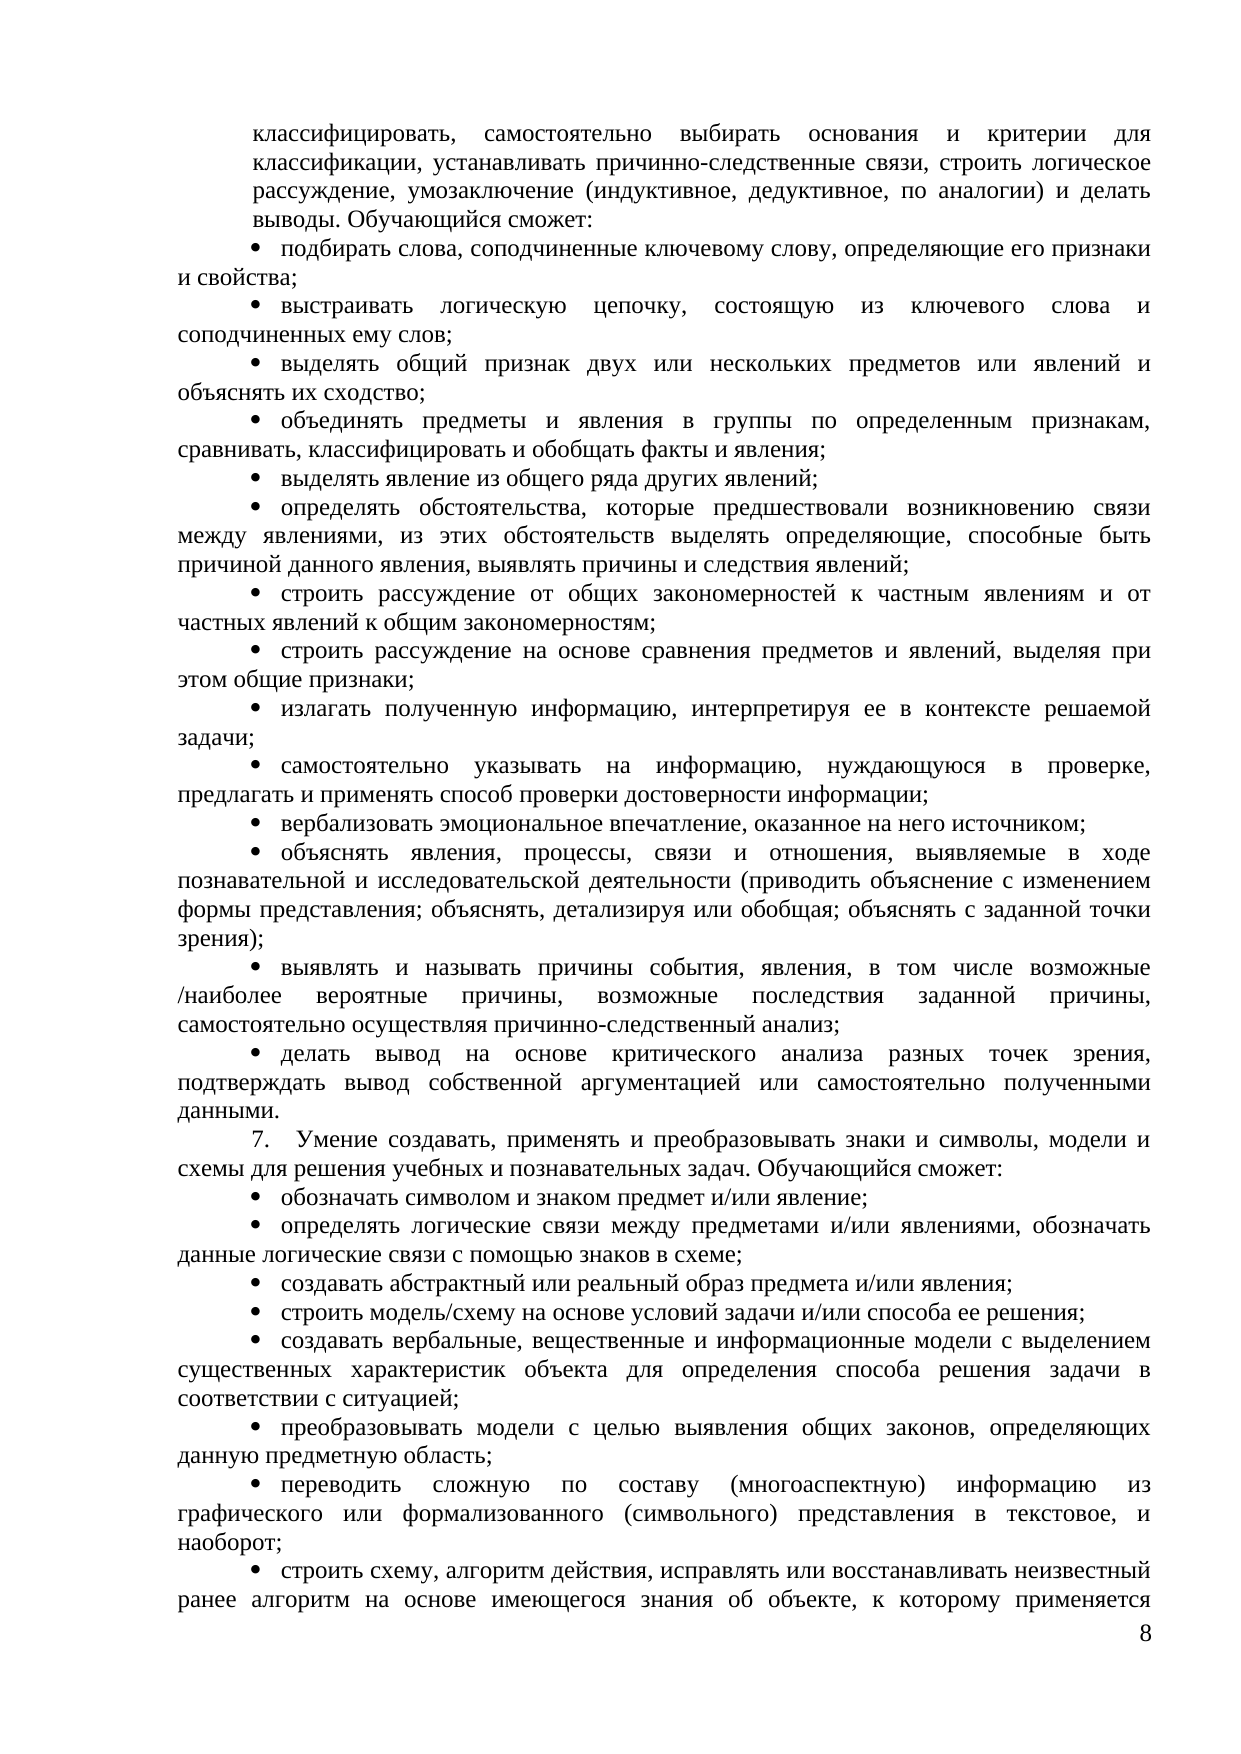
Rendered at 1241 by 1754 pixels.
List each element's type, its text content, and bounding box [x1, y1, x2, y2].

list определять обстоятельства, которые предшествовали возникновению связи между явлениями, из этих обстоятельств выделять определяющие, способные быть причиной данного явления, выявлять причины и следствия явлений; [177, 492, 1152, 578]
list выделять общий признак двух или нескольких предметов или явлений и объяснять их сходство; [177, 348, 1152, 406]
list создавать абстрактный или реальный образ предмета и/или явления; [177, 1268, 1152, 1297]
list строить модель/схему на основе условий задачи и/или способа ее решения; [177, 1297, 1152, 1326]
list делать вывод на основе критического анализа разных точек зрения, подтверждать вывод собственной аргументацией или самостоятельно полученными данными. [177, 1038, 1152, 1124]
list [177, 1556, 1152, 1613]
list определять логические связи между предметами и/или явлениями, обозначать данные логические связи с помощью знаков в схеме; [177, 1211, 1152, 1268]
list строить рассуждение от общих закономерностей к частным явлениям и от частных явлений к общим закономерностям; [177, 578, 1152, 636]
list преобразовывать модели с целью выявления общих законов, определяющих данную предметную область; [177, 1412, 1152, 1469]
list объяснять явления, процессы, связи и отношения, выявляемые в ходе познавательной и исследовательской деятельности (приводить объяснение с изменением формы представления; объяснять, детализируя или обобщая; объяснять с заданной точки зрения); [177, 837, 1152, 952]
list вербализовать эмоциональное впечатление, оказанное на него источником; [177, 808, 1152, 837]
list создавать вербальные, вещественные и информационные модели с выделением существенных характеристик объекта для определения способа решения задачи в соответствии с ситуацией; [177, 1326, 1152, 1412]
list подбирать слова, соподчиненные ключевому слову, определяющие его признаки и свойства; [177, 233, 1152, 291]
list обозначать символом и знаком предмет и/или явление; [177, 1182, 1152, 1211]
list Умение создавать, применять и преобразовывать знаки и символы, модели и схемы для решения учебных и познавательных задач. Обучающийся сможет: [177, 1124, 1152, 1182]
list выявлять и называть причины события, явления, в том числе возможные /наиболее вероятные причины, возможные последствия заданной причины, самостоятельно осуществляя причинно-следственный анализ; [177, 952, 1152, 1038]
list самостоятельно указывать на информацию, нуждающуюся в проверке, предлагать и применять способ проверки достоверности информации; [177, 751, 1152, 808]
list излагать полученную информацию, интерпретируя ее в контексте решаемой задачи; [177, 693, 1152, 751]
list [215, 118, 1152, 233]
list выстраивать логическую цепочку, состоящую из ключевого слова и соподчиненных ему слов; [177, 291, 1152, 348]
list переводить сложную по составу (многоаспектную) информацию из графического или формализованного (символьного) представления в текстовое, и наоборот; [177, 1469, 1152, 1556]
list выделять явление из общего ряда других явлений; [177, 463, 1152, 492]
list объединять предметы и явления в группы по определенным признакам, сравнивать, классифицировать и обобщать факты и явления; [177, 406, 1152, 463]
list строить рассуждение на основе сравнения предметов и явлений, выделяя при этом общие признаки; [177, 636, 1152, 693]
